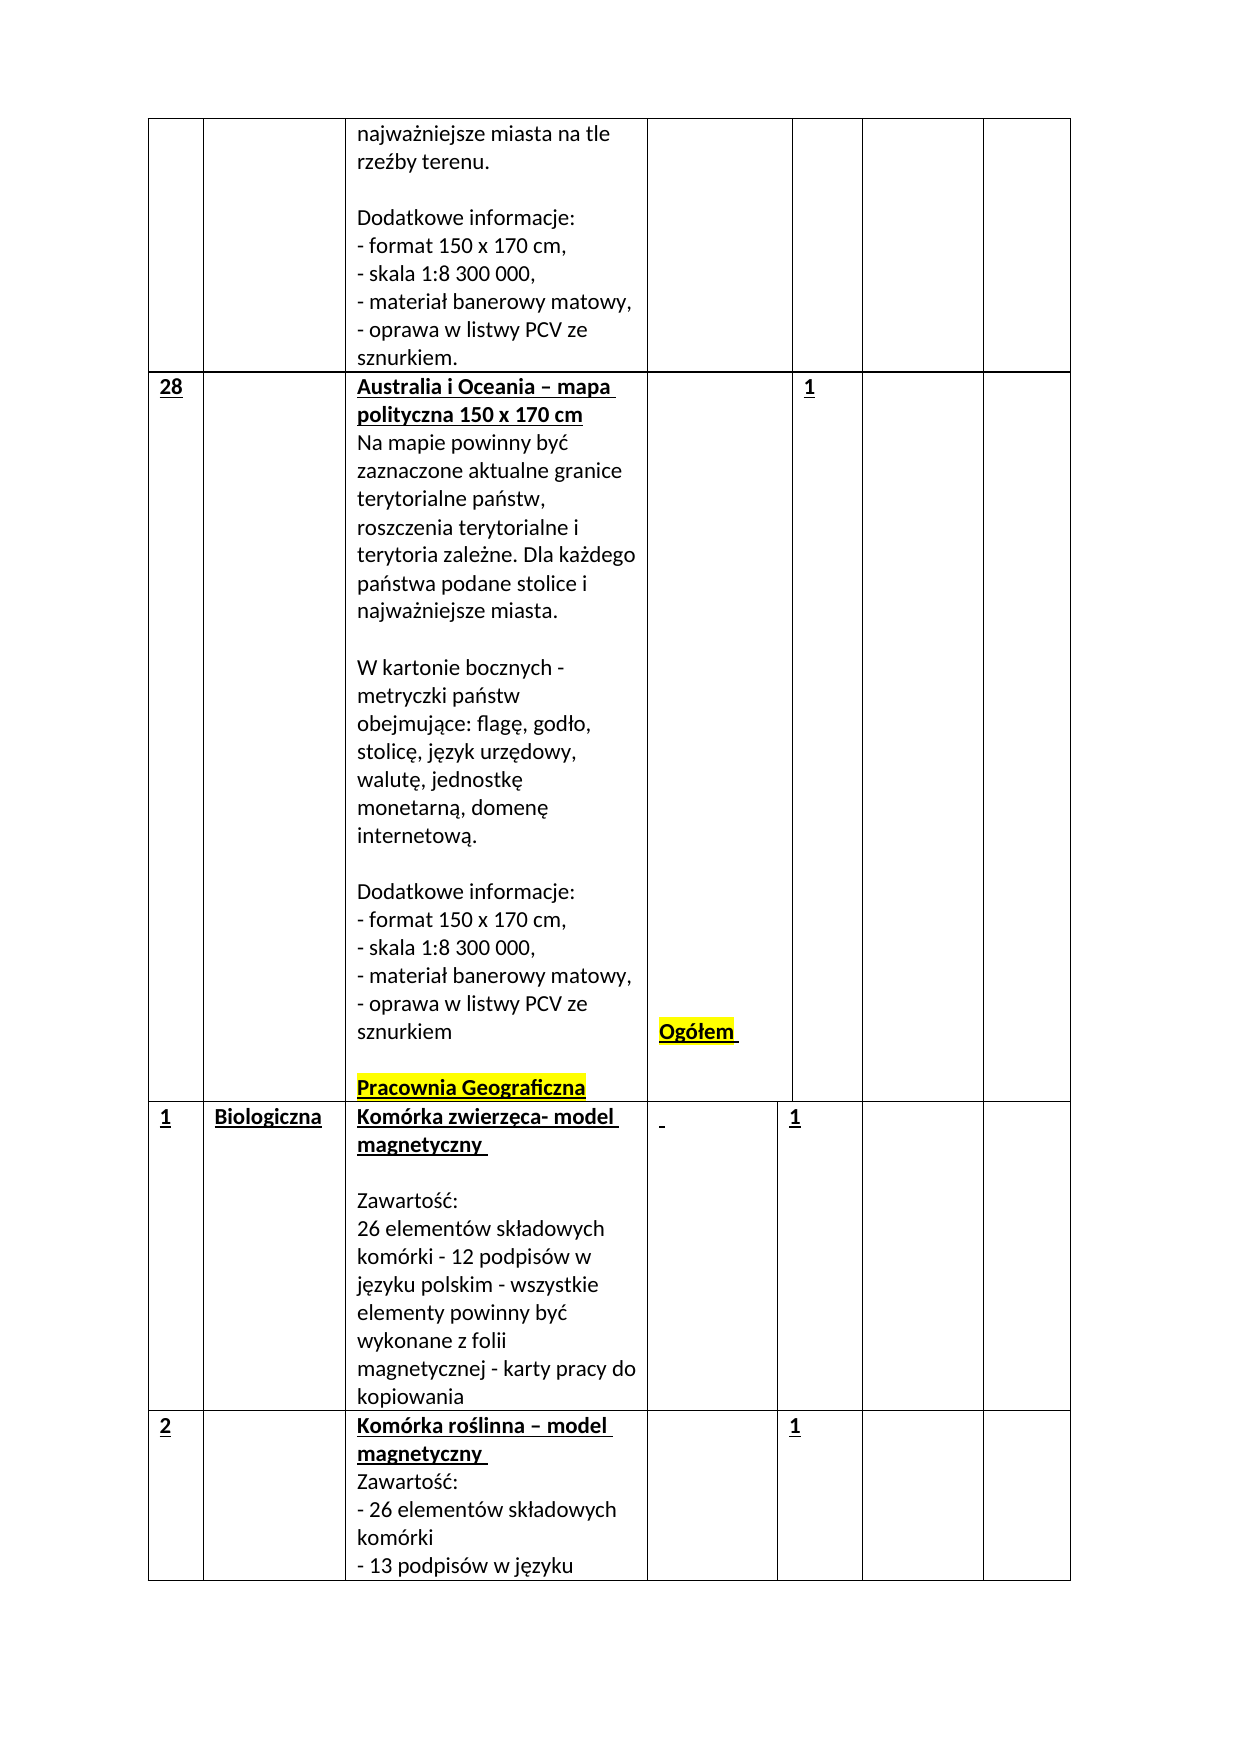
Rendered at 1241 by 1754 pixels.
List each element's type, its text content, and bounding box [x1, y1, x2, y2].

table_cell [204, 1411, 345, 1579]
table_cell [863, 1102, 983, 1410]
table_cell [346, 119, 647, 371]
table_cell Komórka zwierzęca- model magnetyczny Zawartość: 26 elementów składowych komórki - 12 podpisów w języku polskim - wszystkie elementy powinny być wykonane z folii magnetycznej - karty pracy do kopiowania [346, 1102, 647, 1410]
table_cell [863, 119, 983, 371]
table_cell 1 [793, 119, 862, 371]
table_cell 1 [149, 1102, 203, 1410]
table_cell 27 [149, 119, 203, 371]
table_cell Australia i Oceania – mapa polityczna 150 x 170 cm Na mapie powinny być zaznaczone aktualne granice terytorialne państw, roszczenia terytorialne i terytoria zależne. Dla każdego państwa podane stolice i najważniejsze miasta. W kartonie bocznych - metryczki państw obejmujące: flagę, godło, stolicę, język urzędowy, walutę, jednostkę monetarną, domenę internetową. Dodatkowe informacje: - format 150 x 170 cm, - skala 1:8 300 000, - materiał banerowy matowy, - oprawa w listwy PCV ze sznurkiem Pracownia Geograficzna [346, 373, 647, 1101]
table_cell [863, 1411, 983, 1579]
table_cell 28 [149, 373, 203, 1101]
table_cell [648, 1102, 777, 1410]
table_cell [204, 373, 345, 1101]
table_cell 1 [778, 1411, 862, 1579]
table_cell [984, 1411, 1070, 1579]
table_cell [863, 373, 983, 1101]
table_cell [346, 1411, 647, 1579]
table_cell [984, 119, 1070, 371]
table_cell 1 [778, 1102, 862, 1410]
table_cell 1 [793, 373, 862, 1101]
table_cell [204, 119, 345, 371]
table_cell Ogółem [648, 373, 792, 1101]
table_cell Biologiczna [204, 1102, 345, 1410]
table_cell [648, 1411, 777, 1579]
table_cell [984, 1102, 1070, 1410]
table_cell [984, 373, 1070, 1101]
table_cell 2 [149, 1411, 203, 1579]
table_cell [648, 119, 792, 371]
